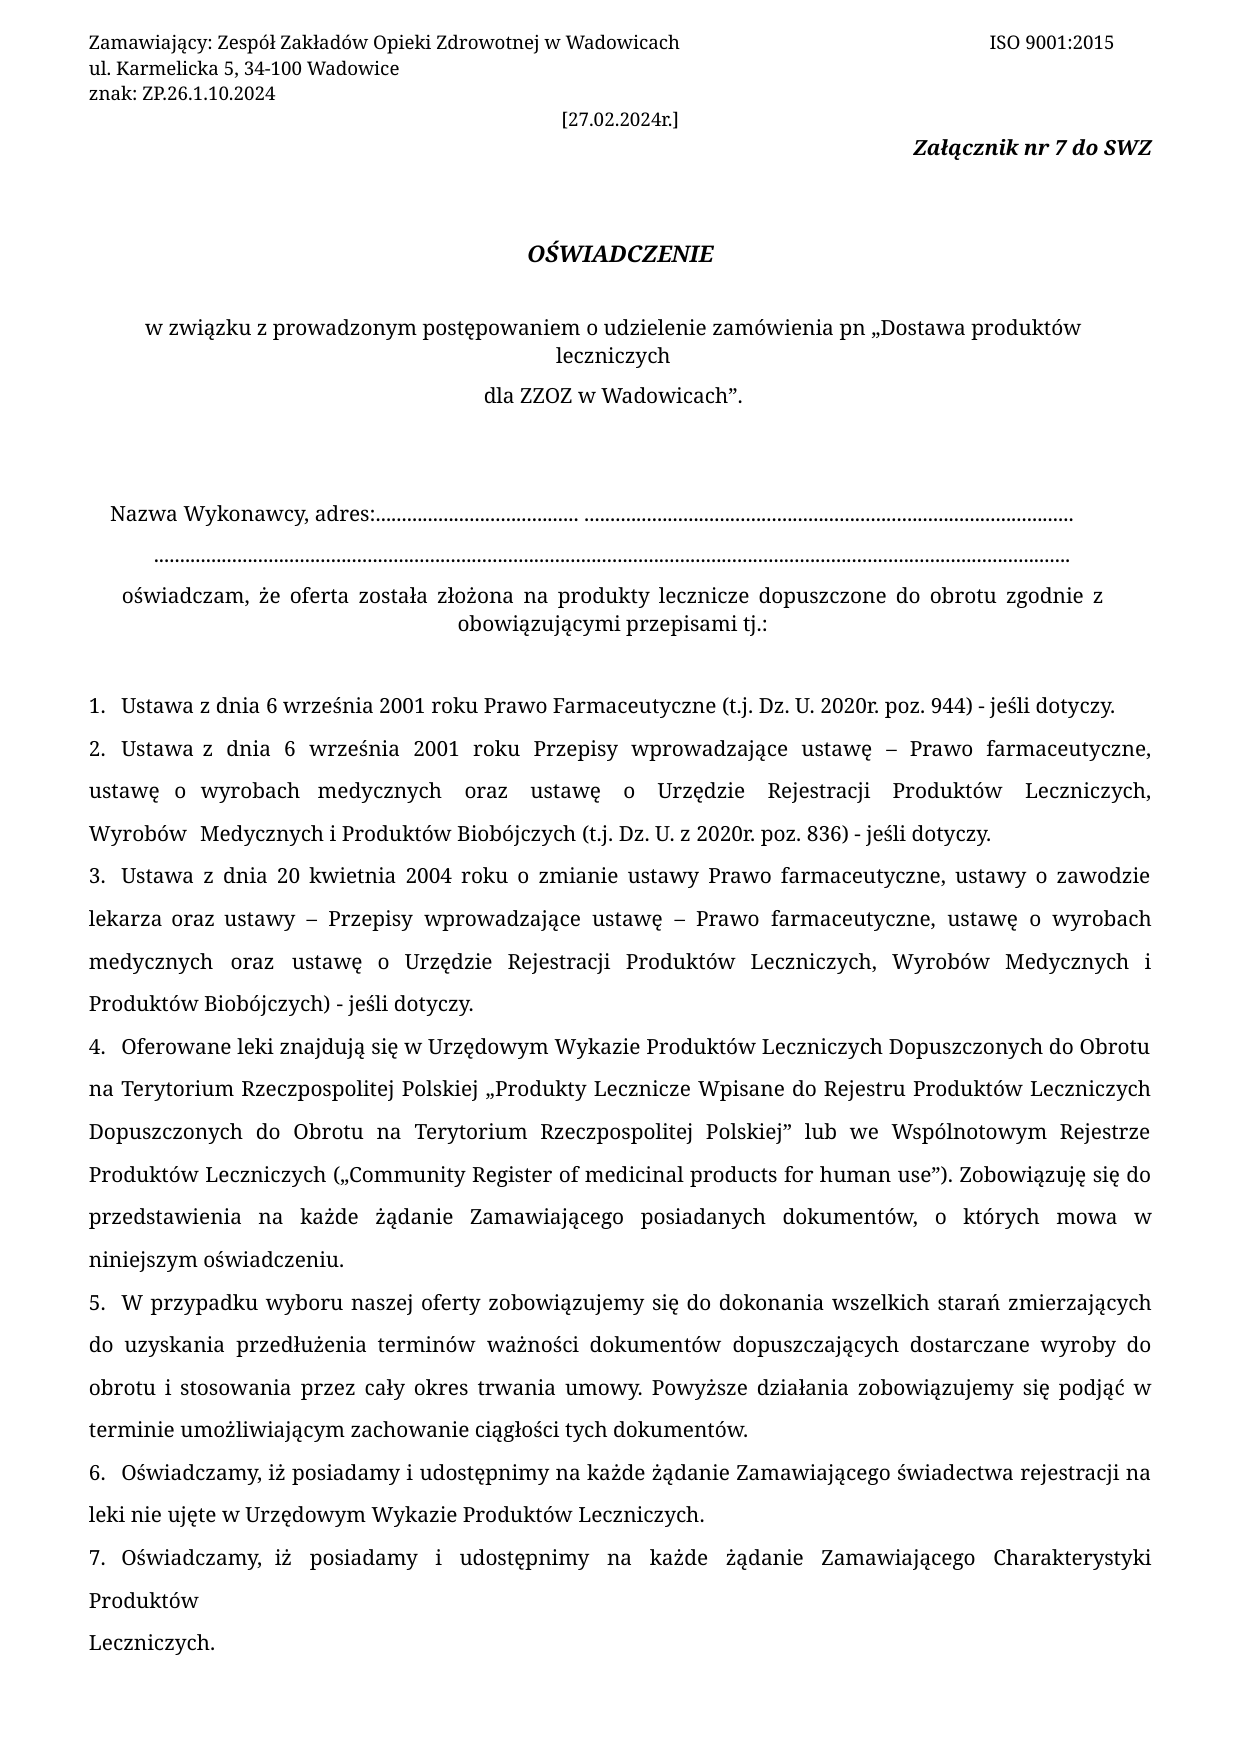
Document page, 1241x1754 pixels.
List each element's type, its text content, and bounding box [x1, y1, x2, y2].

list Oświadczamy, iż posiadamy i udostępnimy na każde żądanie Zamawiającego świadectwa rejestracji na leki nie ujęte w Urzędowym Wykazie Produktów Leczniczych. [89, 1458, 1152, 1529]
list Ustawa z dnia 20 kwietnia 2004 roku o zmianie ustawy Prawo farmaceutyczne, ustawy o zawodzie lekarza oraz ustawy – Przepisy wprowadzające ustawę – Prawo farmaceutyczne, ustawę o wyrobach medycznych oraz ustawę o Urzędzie Rejestracji Produktów Leczniczych, Wyrobów Medycznych i Produktów Biobójczych) - jeśli dotyczy. [89, 862, 1152, 1018]
list W przypadku wyboru naszej oferty zobowiązujemy się do dokonania wszelkich starań zmierzających do uzyskania przedłużenia terminów ważności dokumentów dopuszczających dostarczane wyroby do obrotu i stosowania przez cały okres trwania umowy. Powyższe działania zobowiązujemy się podjąć w terminie umożliwiającym zachowanie ciągłości tych dokumentów. [89, 1288, 1152, 1444]
text dla ZZOZ w Wadowicach”. [119, 382, 1107, 410]
text oświadczam, że oferta została złożona na produkty lecznicze dopuszczone do obrotu zgodnie z obowiązującymi przepisami tj.: [118, 581, 1107, 638]
list Ustawa z dnia 6 września 2001 roku Przepisy wprowadzające ustawę – Prawo farmaceutyczne, ustawę o wyrobach medycznych oraz ustawę o Urzędzie Rejestracji Produktów Leczniczych, Wyrobów Medycznych i Produktów Biobójczych (t.j. Dz. U. z 2020r. poz. 836) - jeśli dotyczy. [89, 734, 1152, 847]
text Leczniczych. [89, 1628, 1152, 1657]
list Oferowane leki znajdują się w Urzędowym Wykazie Produktów Leczniczych Dopuszczonych do Obrotu na Terytorium Rzeczpospolitej Polskiej „Produkty Lecznicze Wpisane do Rejestru Produktów Leczniczych Dopuszczonych do Obrotu na Terytorium Rzeczpospolitej Polskiej” lub we Wspólnotowym Rejestrze Produktów Leczniczych („Community Register of medicinal products for human use”). Zobowiązuję się do przedstawienia na każde żądanie Zamawiającego posiadanych dokumentów, o których mowa w niniejszym oświadczeniu. [89, 1032, 1152, 1273]
text Nazwa Wykonawcy, adres:....................................... .............................................................................................. [110, 499, 1107, 527]
text w związku z prowadzonym postępowaniem o udzielenie zamówienia pn „Dostawa produktów leczniczych [119, 313, 1107, 370]
list Ustawa z dnia 6 września 2001 roku Prawo Farmaceutyczne (t.j. Dz. U. 2020r. poz. 944) - jeśli dotyczy. [89, 691, 1152, 719]
subtitle Załącznik nr 7 do SWZ [89, 133, 1152, 161]
text ................................................................................................................................................................................ [117, 540, 1107, 568]
list Oświadczamy, iż posiadamy i udostępnimy na każde żądanie Zamawiającego Charakterystyki Produktów [89, 1543, 1152, 1614]
text OŚWIADCZENIE [89, 238, 1152, 269]
